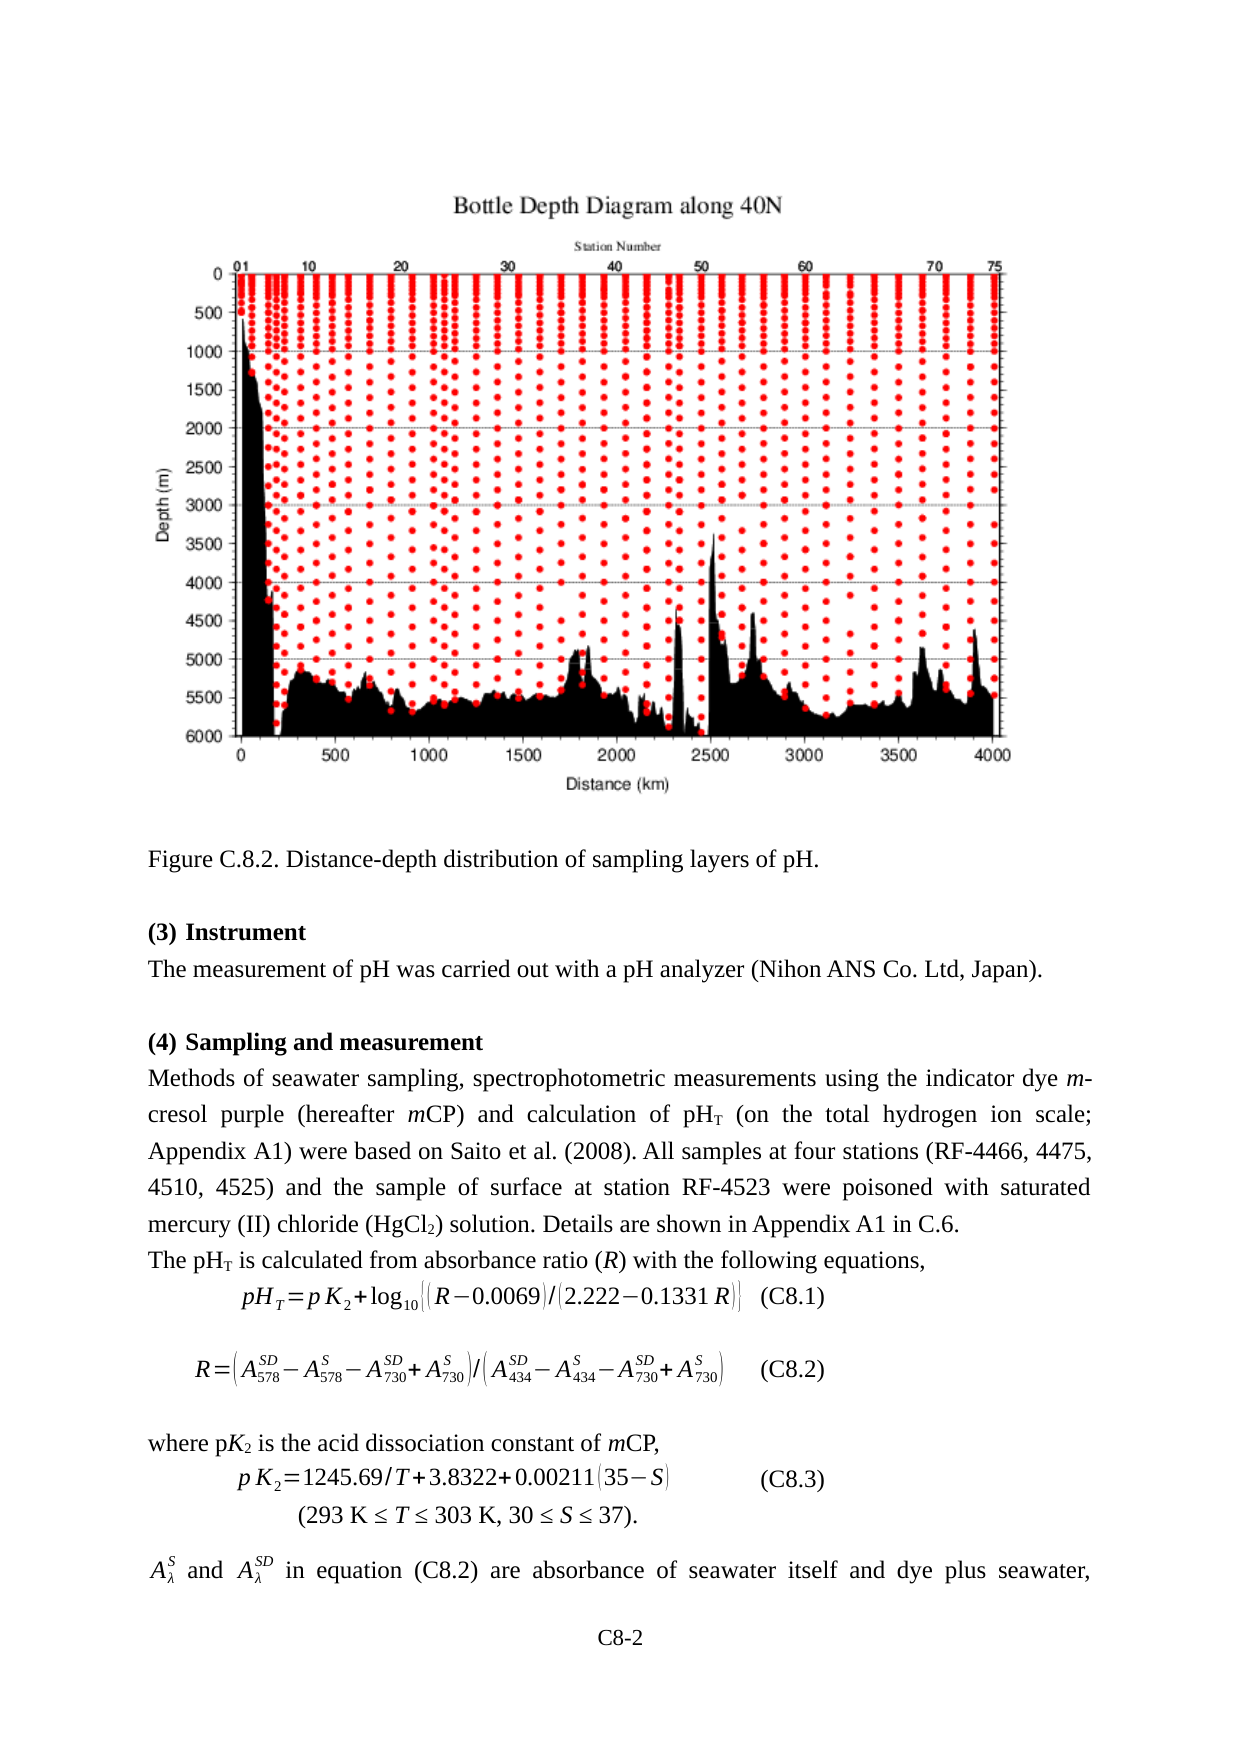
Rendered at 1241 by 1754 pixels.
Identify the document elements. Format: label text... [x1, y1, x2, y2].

subtitle Sampling and measurement [148, 1023, 1092, 1059]
text (293 K ≤ T ≤ 303 K, 30 ≤ S ≤ 37). [148, 1497, 1092, 1533]
picture [147, 147, 1093, 816]
text (C8.2) [193, 1333, 1092, 1406]
text Figure C.8.2. Distance-depth distribution of sampling layers of pH. [148, 841, 1092, 877]
text (C8.1) [239, 1278, 1092, 1314]
subtitle Instrument [148, 913, 1092, 950]
text Methods of seawater sampling, spectrophotometric measurements using the indicator dye m-cresol purple (hereafter mCP) and calculation of pHT (on the total hydrogen ion scale; Appendix A1) were based on Saito et al. (2008). All samples at four stations (RF-4466, 4475, 4510, 4525) and the sample of surface at station RF-4523 were poisoned with saturated mercury (II) chloride (HgCl2) solution. Details are shown in Appendix A1 in C.6. [148, 1059, 1092, 1242]
text The measurement of pH was carried out with a pH analyzer (Nihon ANS Co. Ltd, Japan). [148, 950, 1092, 986]
text where pK2 is the acid dissociation constant of mCP, [148, 1424, 1092, 1460]
text The pHT is calculated from absorbance ratio (R) with the following equations, [148, 1242, 1092, 1278]
text (C8.3) [193, 1460, 1092, 1497]
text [148, 1551, 1092, 1588]
